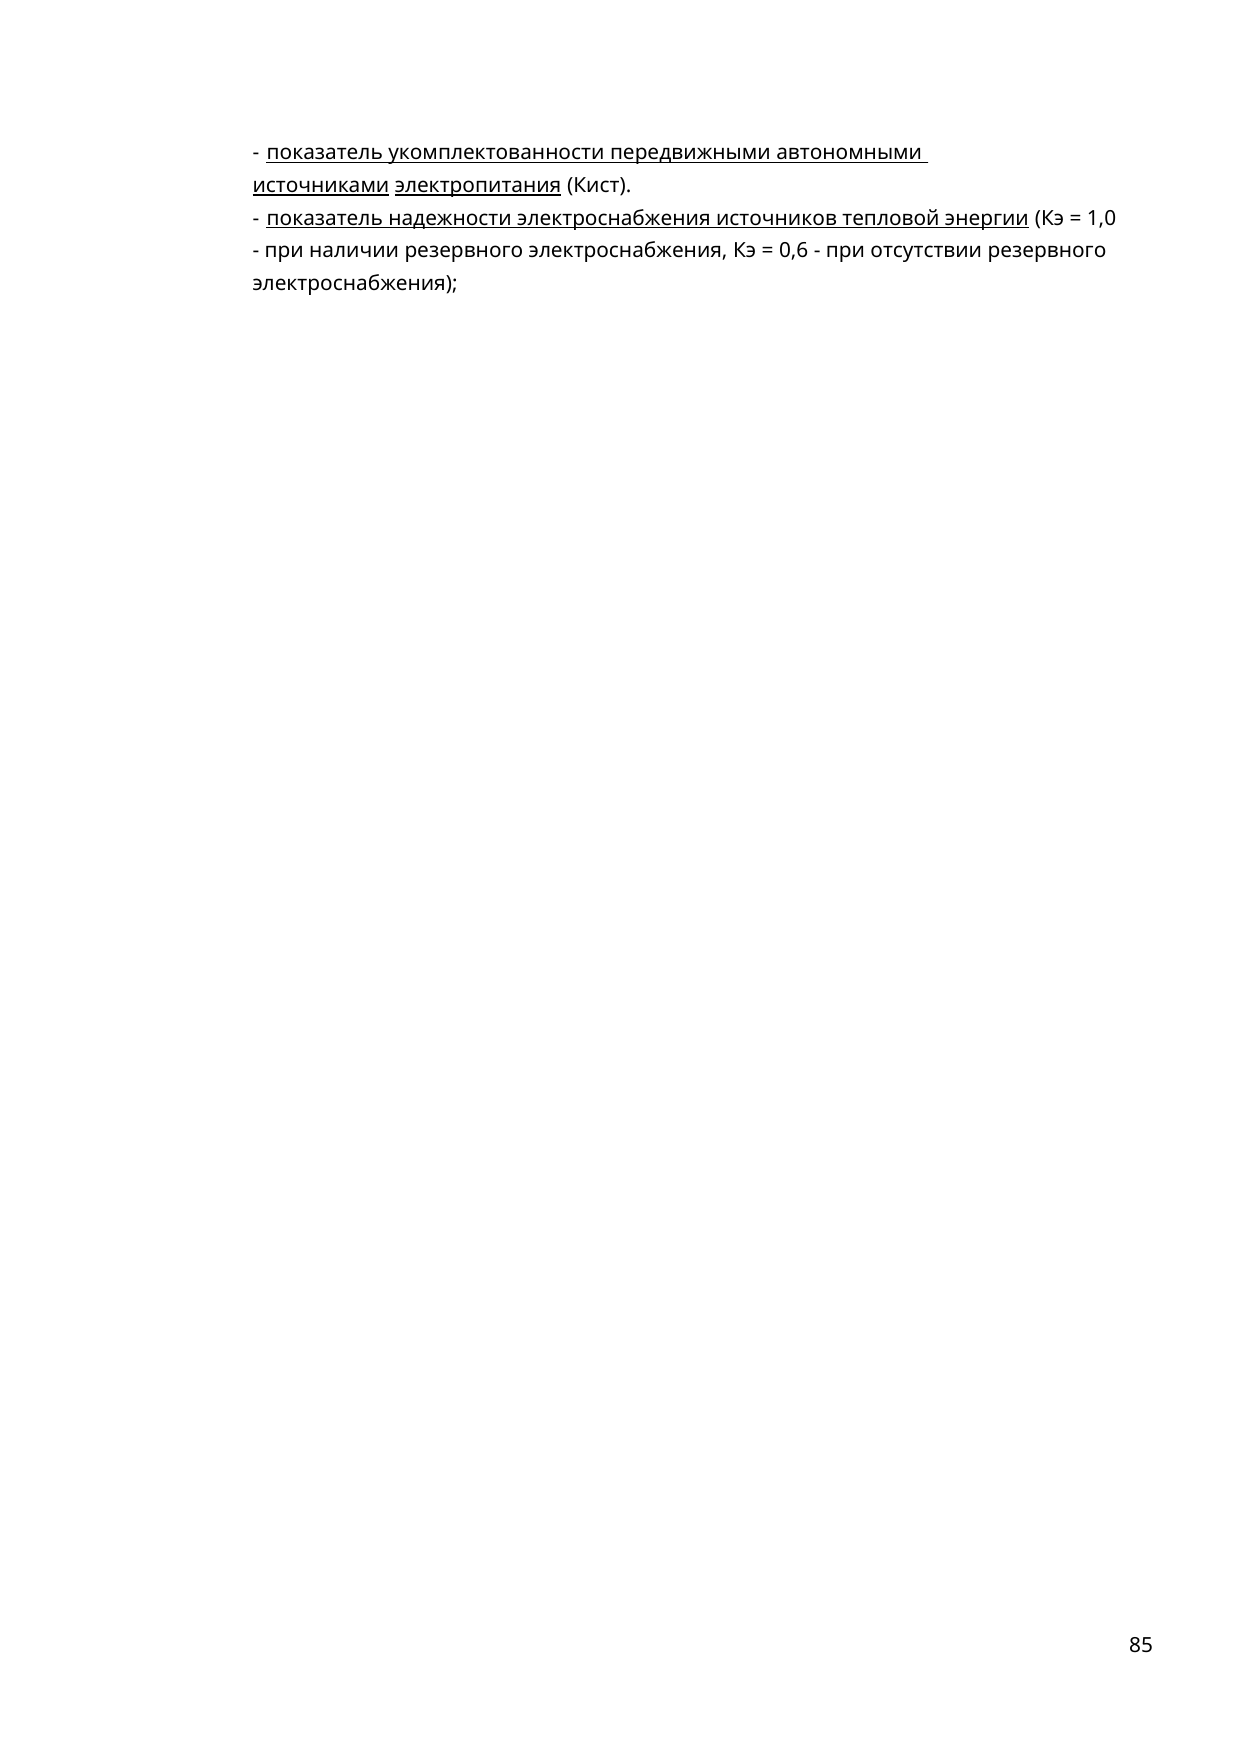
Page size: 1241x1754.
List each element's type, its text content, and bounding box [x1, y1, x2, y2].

list показатель укомплектованности передвижными автономными источниками электропитания (Кист). [252, 137, 998, 198]
list показатель надежности электроснабжения источников тепловой энергии (Кэ = 1,0 - при наличии резервного электроснабжения, Кэ = 0,6 - при отсутствии резервного электроснабжения); [252, 203, 1125, 296]
